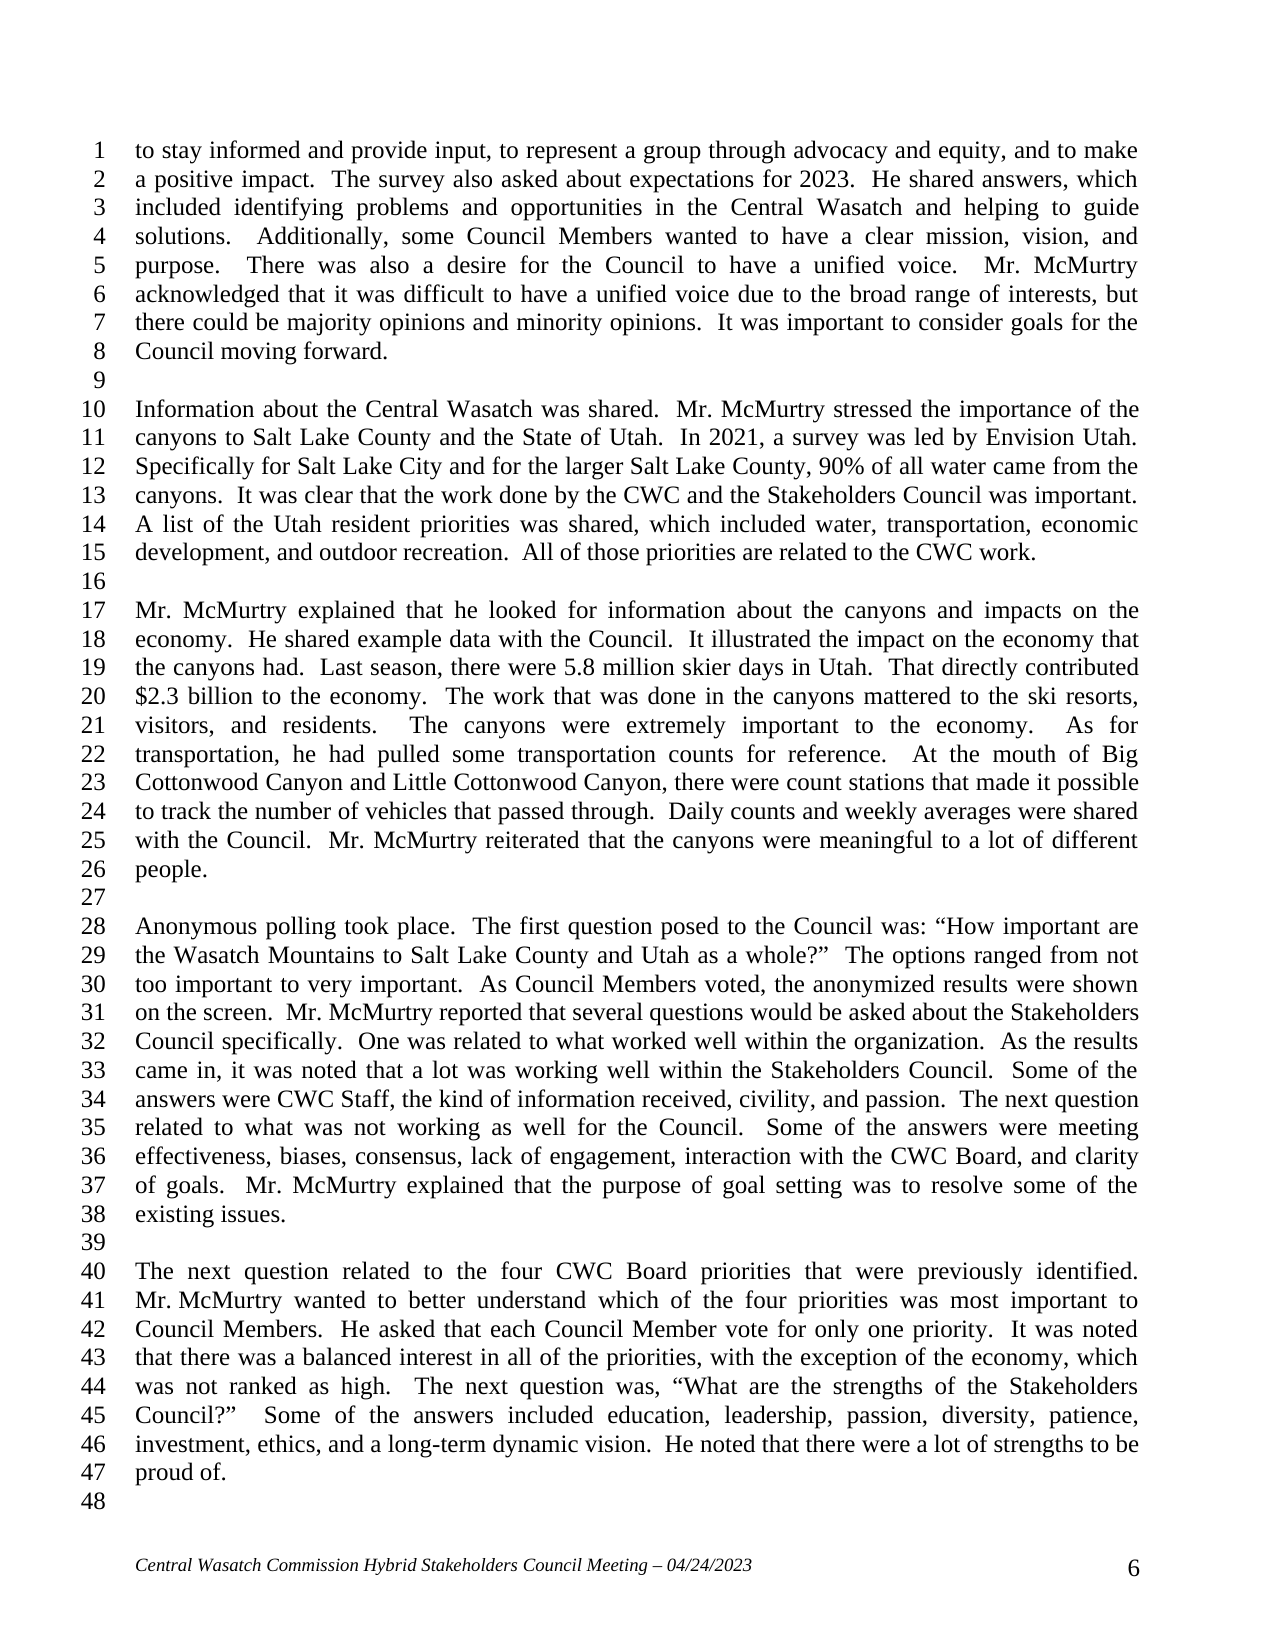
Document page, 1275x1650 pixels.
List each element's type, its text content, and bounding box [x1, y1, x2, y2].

text The next question related to the four CWC Board priorities that were previously identified. Mr. McMurtry wanted to better understand which of the four priorities was most important to Council Members. He asked that each Council Member vote for only one priority. It was noted that there was a balanced interest in all of the priorities, with the exception of the economy, which was not ranked as high. The next question was, “What are the strengths of the Stakeholders Council?” Some of the answers included education, leadership, passion, diversity, patience, investment, ethics, and a long-term dynamic vision. He noted that there were a lot of strengths to be proud of. [135, 1256, 1140, 1486]
text Information about the Central Wasatch was shared. Mr. McMurtry stressed the importance of the canyons to Salt Lake County and the State of Utah. In 2021, a survey was led by Envision Utah. Specifically for Salt Lake City and for the larger Salt Lake County, 90% of all water came from the canyons. It was clear that the work done by the CWC and the Stakeholders Council was important. A list of the Utah resident priorities was shared, which included water, transportation, economic development, and outdoor recreation. All of those priorities are related to the CWC work. [135, 394, 1140, 566]
text Mr. McMurtry explained that he looked for information about the canyons and impacts on the economy. He shared example data with the Council. It illustrated the impact on the economy that the canyons had. Last season, there were 5.8 million skier days in Utah. That directly contributed $2.3 billion to the economy. The work that was done in the canyons mattered to the ski resorts, visitors, and residents. The canyons were extremely important to the economy. As for transportation, he had pulled some transportation counts for reference. At the mouth of Big Cottonwood Canyon and Little Cottonwood Canyon, there were count stations that made it possible to track the number of vehicles that passed through. Daily counts and weekly averages were shared with the Council. Mr. McMurtry reiterated that the canyons were meaningful to a lot of different people. [135, 595, 1140, 882]
text Anonymous polling took place. The first question posed to the Council was: “How important are the Wasatch Mountains to Salt Lake County and Utah as a whole?” The options ranged from not too important to very important. As Council Members voted, the anonymized results were shown on the screen. Mr. McMurtry reported that several questions would be asked about the Stakeholders Council specifically. One was related to what worked well within the organization. As the results came in, it was noted that a lot was working well within the Stakeholders Council. Some of the answers were CWC Staff, the kind of information received, civility, and passion. The next question related to what was not working as well for the Council. Some of the answers were meeting effectiveness, biases, consensus, lack of engagement, interaction with the CWC Board, and clarity of goals. Mr. McMurtry explained that the purpose of goal setting was to resolve some of the existing issues. [135, 911, 1140, 1227]
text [135, 135, 1140, 365]
